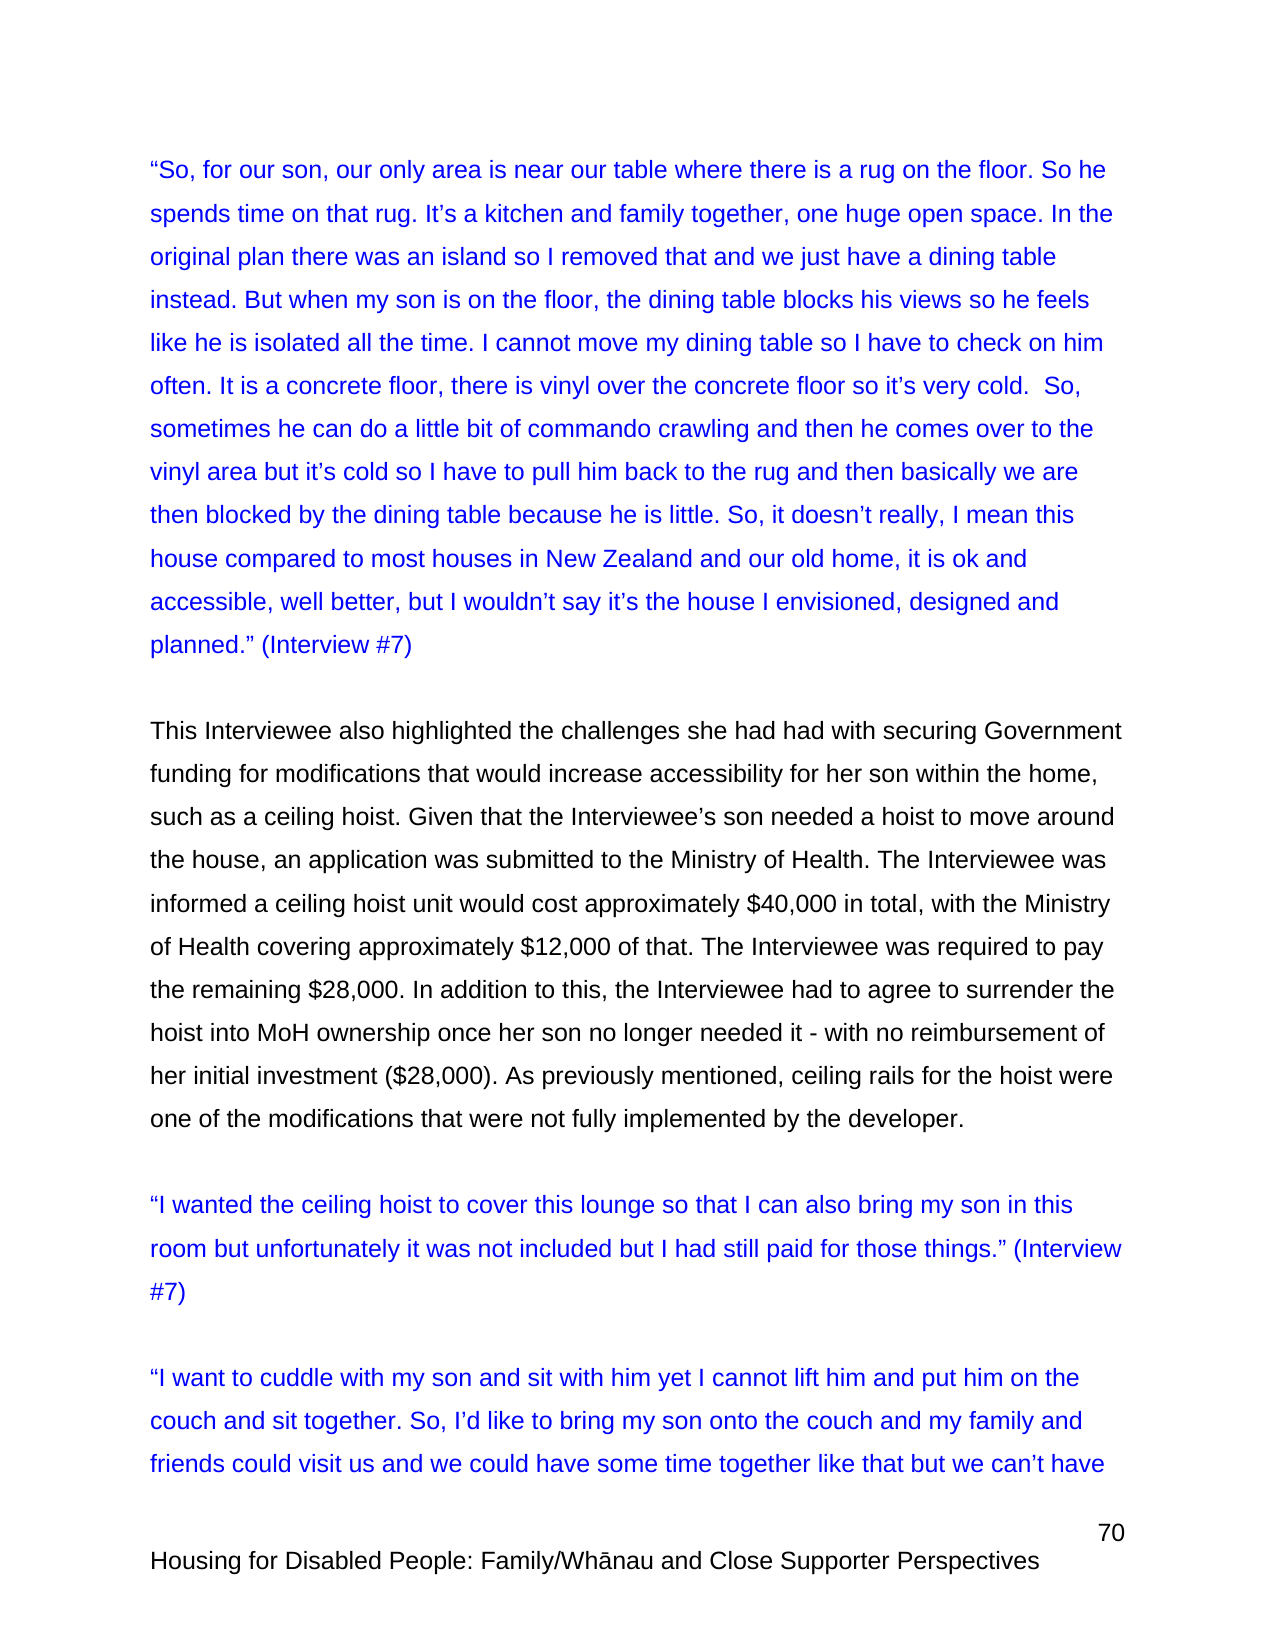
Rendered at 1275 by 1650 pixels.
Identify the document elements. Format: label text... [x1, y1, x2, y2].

text This Interviewee also highlighted the challenges she had had with securing Government funding for modifications that would increase accessibility for her son within the home, such as a ceiling hoist. Given that the Interviewee’s son needed a hoist to move around the house, an application was submitted to the Ministry of Health. The Interviewee was informed a ceiling hoist unit would cost approximately $40,000 in total, with the Ministry of Health covering approximately $12,000 of that. The Interviewee was required to pay the remaining $28,000. In addition to this, the Interviewee had to agree to surrender the hoist into MoH ownership once her son no longer needed it - with no reimbursement of her initial investment ($28,000). As previously mentioned, ceiling rails for the hoist were one of the modifications that were not fully implemented by the developer. [150, 716, 1125, 1133]
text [150, 1363, 1125, 1478]
text “So, for our son, our only area is near our table where there is a rug on the floor. So he spends time on that rug. It’s a kitchen and family together, one huge open space. In the original plan there was an island so I removed that and we just have a dining table instead. But when my son is on the floor, the dining table blocks his views so he feels like he is isolated all the time. I cannot move my dining table so I have to check on him often. It is a concrete floor, there is vinyl over the concrete floor so it’s very cold. So, sometimes he can do a little bit of commando crawling and then he comes over to the vinyl area but it’s cold so I have to pull him back to the rug and then basically we are then blocked by the dining table because he is little. So, it doesn’t really, I mean this house compared to most houses in New Zealand and our old home, it is ok and accessible, well better, but I wouldn’t say it’s the house I envisioned, designed and planned.” (Interview #7) [150, 156, 1125, 659]
text “I wanted the ceiling hoist to cover this lounge so that I can also bring my son in this room but unfortunately it was not included but I had still paid for those things.” (Interview #7) [150, 1191, 1125, 1349]
